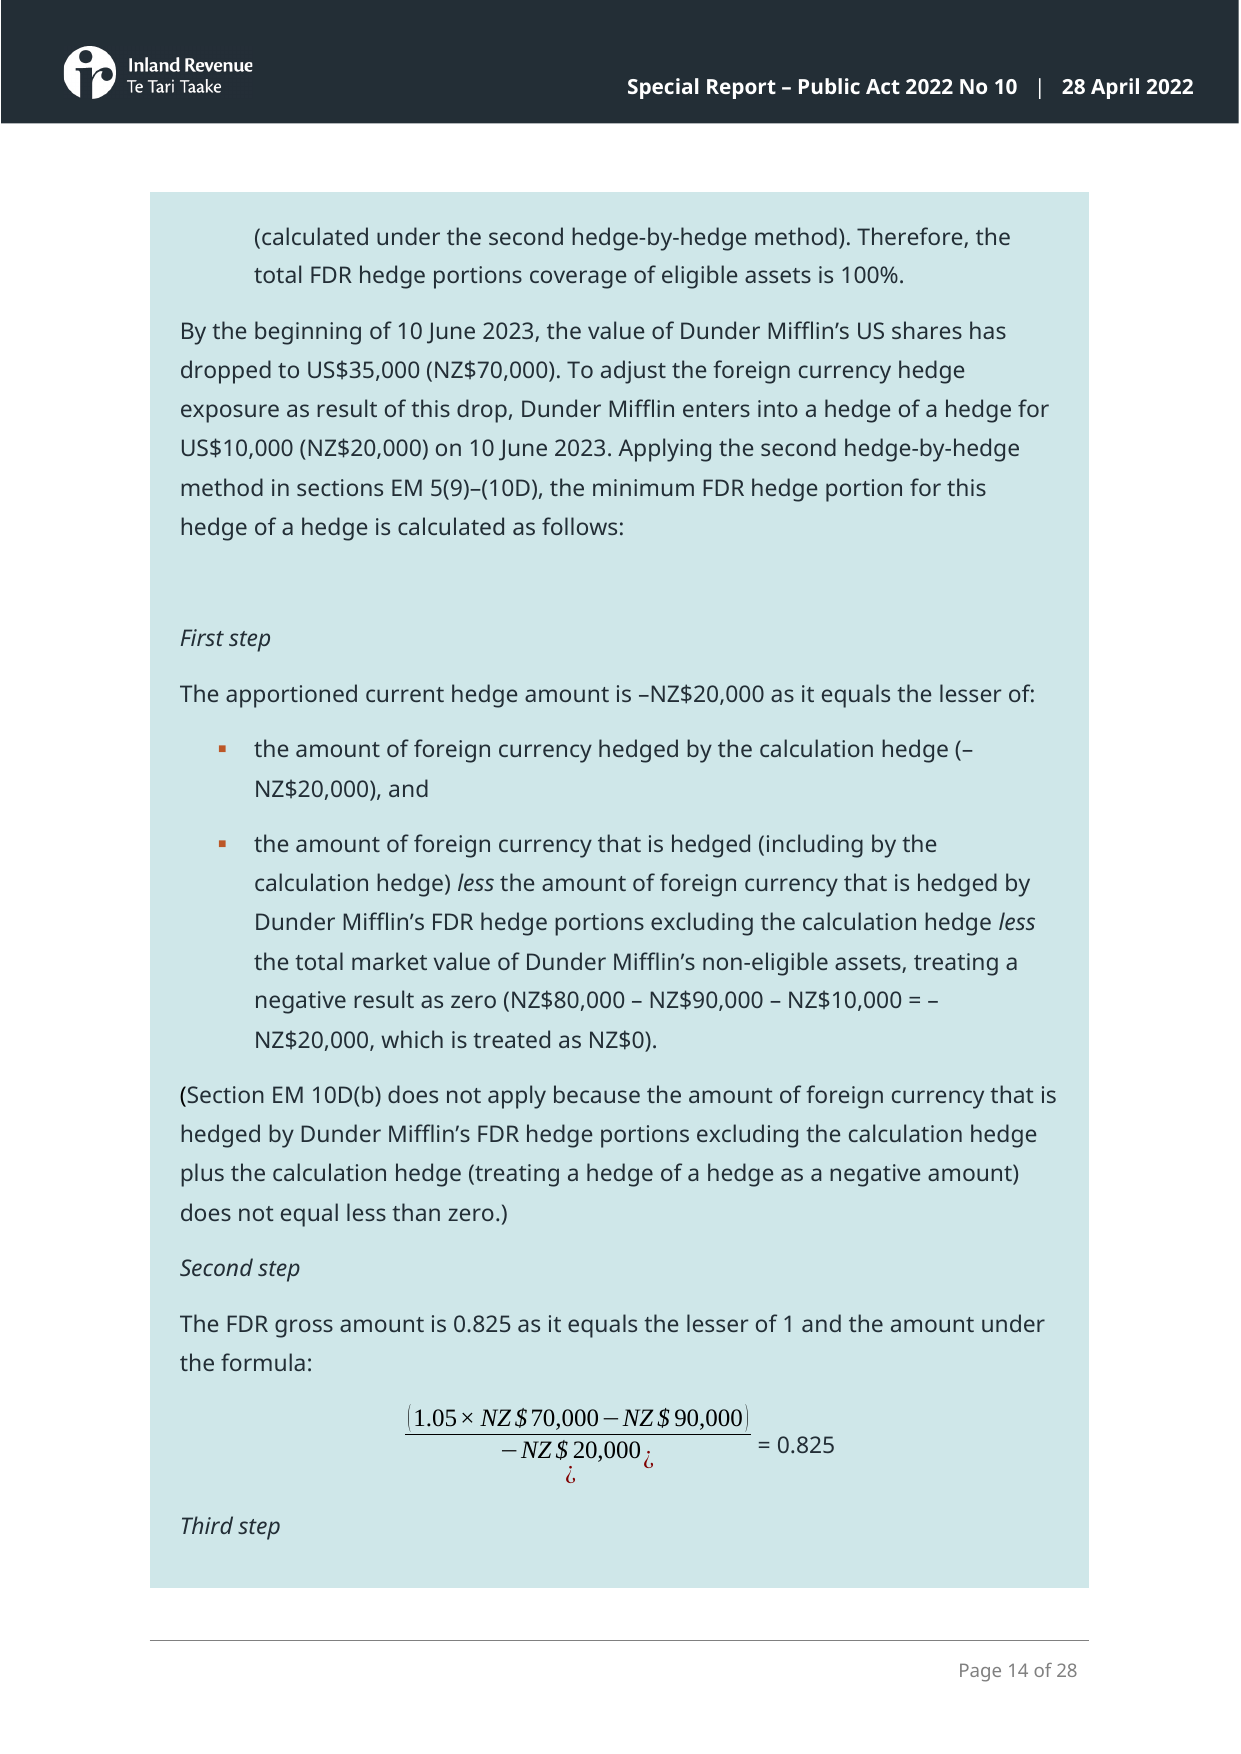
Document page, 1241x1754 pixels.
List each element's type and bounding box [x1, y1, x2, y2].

table_header [150, 192, 1089, 1588]
picture [63, 46, 253, 99]
